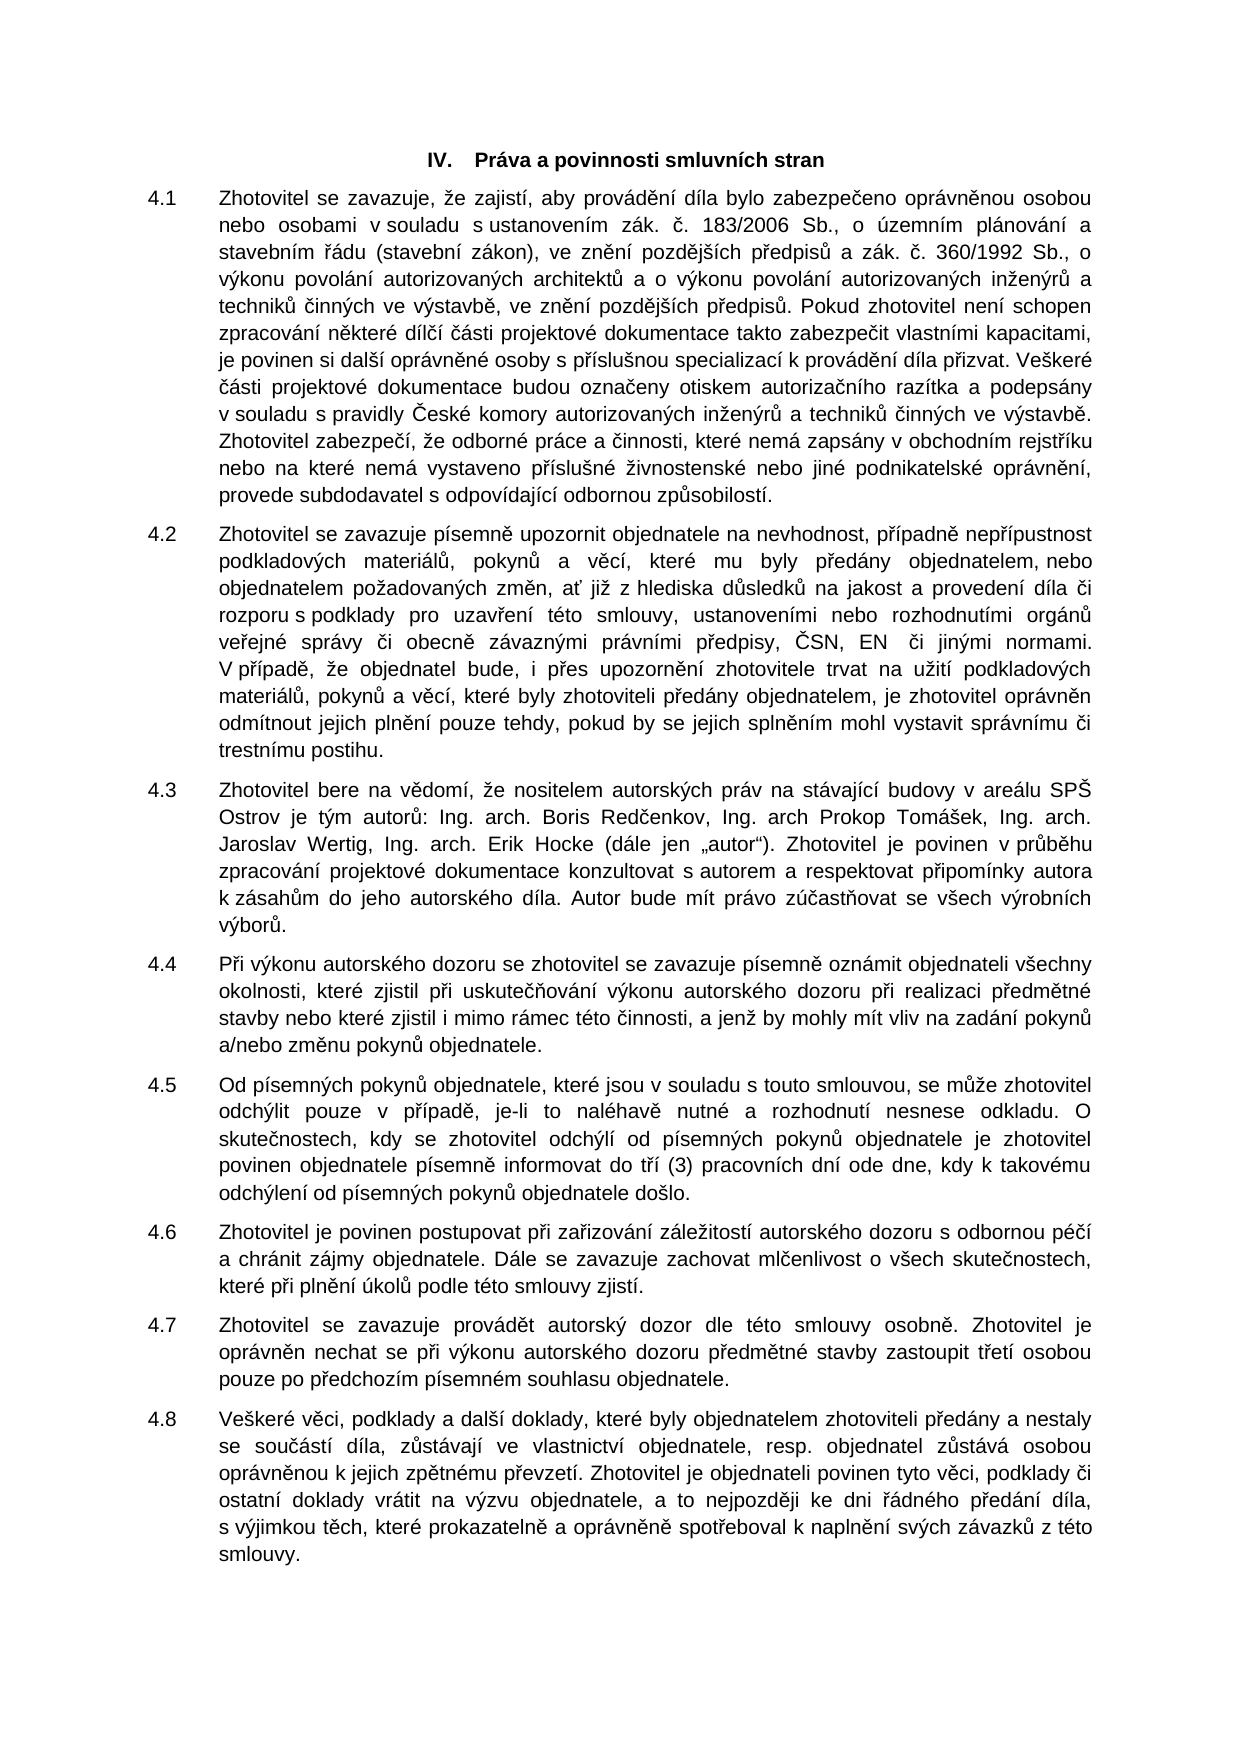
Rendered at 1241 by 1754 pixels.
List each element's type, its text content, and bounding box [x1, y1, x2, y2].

subtitle Práva a povinnosti smluvních stran [185, 148, 1093, 172]
list Při výkonu autorského dozoru se zhotovitel se zavazuje písemně oznámit objednateli všechny okolnosti, které zjistil při uskutečňování výkonu autorského dozoru při realizaci předmětné stavby nebo které zjistil i mimo rámec této činnosti, a jenž by mohly mít vliv na zadání pokynů a/nebo změnu pokynů objednatele. [148, 950, 1093, 1058]
list Zhotovitel je povinen postupovat při zařizování záležitostí autorského dozoru s odbornou péčí a chránit zájmy objednatele. Dále se zavazuje zachovat mlčenlivost o všech skutečnostech, které při plnění úkolů podle této smlouvy zjistí. [148, 1218, 1093, 1299]
list Zhotovitel se zavazuje, že zajistí, aby provádění díla bylo zabezpečeno oprávněnou osobou nebo osobami v souladu s ustanovením zák. č. 183/2006 Sb., o územním plánování a stavebním řádu (stavební zákon), ve znění pozdějších předpisů a zák. č. 360/1992 Sb., o výkonu povolání autorizovaných architektů a o výkonu povolání autorizovaných inženýrů a techniků činných ve výstavbě, ve znění pozdějších předpisů. Pokud zhotovitel není schopen zpracování některé dílčí části projektové dokumentace takto zabezpečit vlastními kapacitami, je povinen si další oprávněné osoby s příslušnou specializací k provádění díla přizvat. Veškeré části projektové dokumentace budou označeny otiskem autorizačního razítka a podepsány v souladu s pravidly České komory autorizovaných inženýrů a techniků činných ve výstavbě. Zhotovitel zabezpečí, že odborné práce a činnosti, které nemá zapsány v obchodním rejstříku nebo na které nemá vystaveno příslušné živnostenské nebo jiné podnikatelské oprávnění, provede subdodavatel s odpovídající odbornou způsobilostí. [148, 184, 1093, 508]
list Zhotovitel bere na vědomí, že nositelem autorských práv na stávající budovy v areálu SPŠ Ostrov je tým autorů: Ing. arch. Boris Redčenkov, Ing. arch Prokop Tomášek, Ing. arch. Jaroslav Wertig, Ing. arch. Erik Hocke (dále jen „autor“). Zhotovitel je povinen v průběhu zpracování projektové dokumentace konzultovat s autorem a respektovat připomínky autora k zásahům do jeho autorského díla. Autor bude mít právo zúčastňovat se všech výrobních výborů. [148, 776, 1093, 937]
list Zhotovitel se zavazuje provádět autorský dozor dle této smlouvy osobně. Zhotovitel je oprávněn nechat se při výkonu autorského dozoru předmětné stavby zastoupit třetí osobou pouze po předchozím písemném souhlasu objednatele. [148, 1311, 1093, 1392]
list Od písemných pokynů objednatele, které jsou v souladu s touto smlouvou, se může zhotovitel odchýlit pouze v případě, je-li to naléhavě nutné a rozhodnutí nesnese odkladu. O skutečnostech, kdy se zhotovitel odchýlí od písemných pokynů objednatele je zhotovitel povinen objednatele písemně informovat do tří (3) pracovních dní ode dne, kdy k takovému odchýlení od písemných pokynů objednatele došlo. [148, 1070, 1093, 1205]
list Veškeré věci, podklady a další doklady, které byly objednatelem zhotoviteli předány a nestaly se součástí díla, zůstávají ve vlastnictví objednatele, resp. objednatel zůstává osobou oprávněnou k jejich zpětnému převzetí. Zhotovitel je objednateli povinen tyto věci, podklady či ostatní doklady vrátit na výzvu objednatele, a to nejpozději ke dni řádného předání díla, s výjimkou těch, které prokazatelně a oprávněně spotřeboval k naplnění svých závazků z této smlouvy. [148, 1405, 1093, 1567]
list Zhotovitel se zavazuje písemně upozornit objednatele na nevhodnost, případně nepřípustnost podkladových materiálů, pokynů a věcí, které mu byly předány objednatelem, nebo objednatelem požadovaných změn, ať již z hlediska důsledků na jakost a provedení díla či rozporu s podklady pro uzavření této smlouvy, ustanoveními nebo rozhodnutími orgánů veřejné správy či obecně závaznými právními předpisy, ČSN, EN či jinými normami. V případě, že objednatel bude, i přes upozornění zhotovitele trvat na užití podkladových materiálů, pokynů a věcí, které byly zhotoviteli předány objednatelem, je zhotovitel oprávněn odmítnout jejich plnění pouze tehdy, pokud by se jejich splněním mohl vystavit správnímu či trestnímu postihu. [148, 520, 1093, 763]
